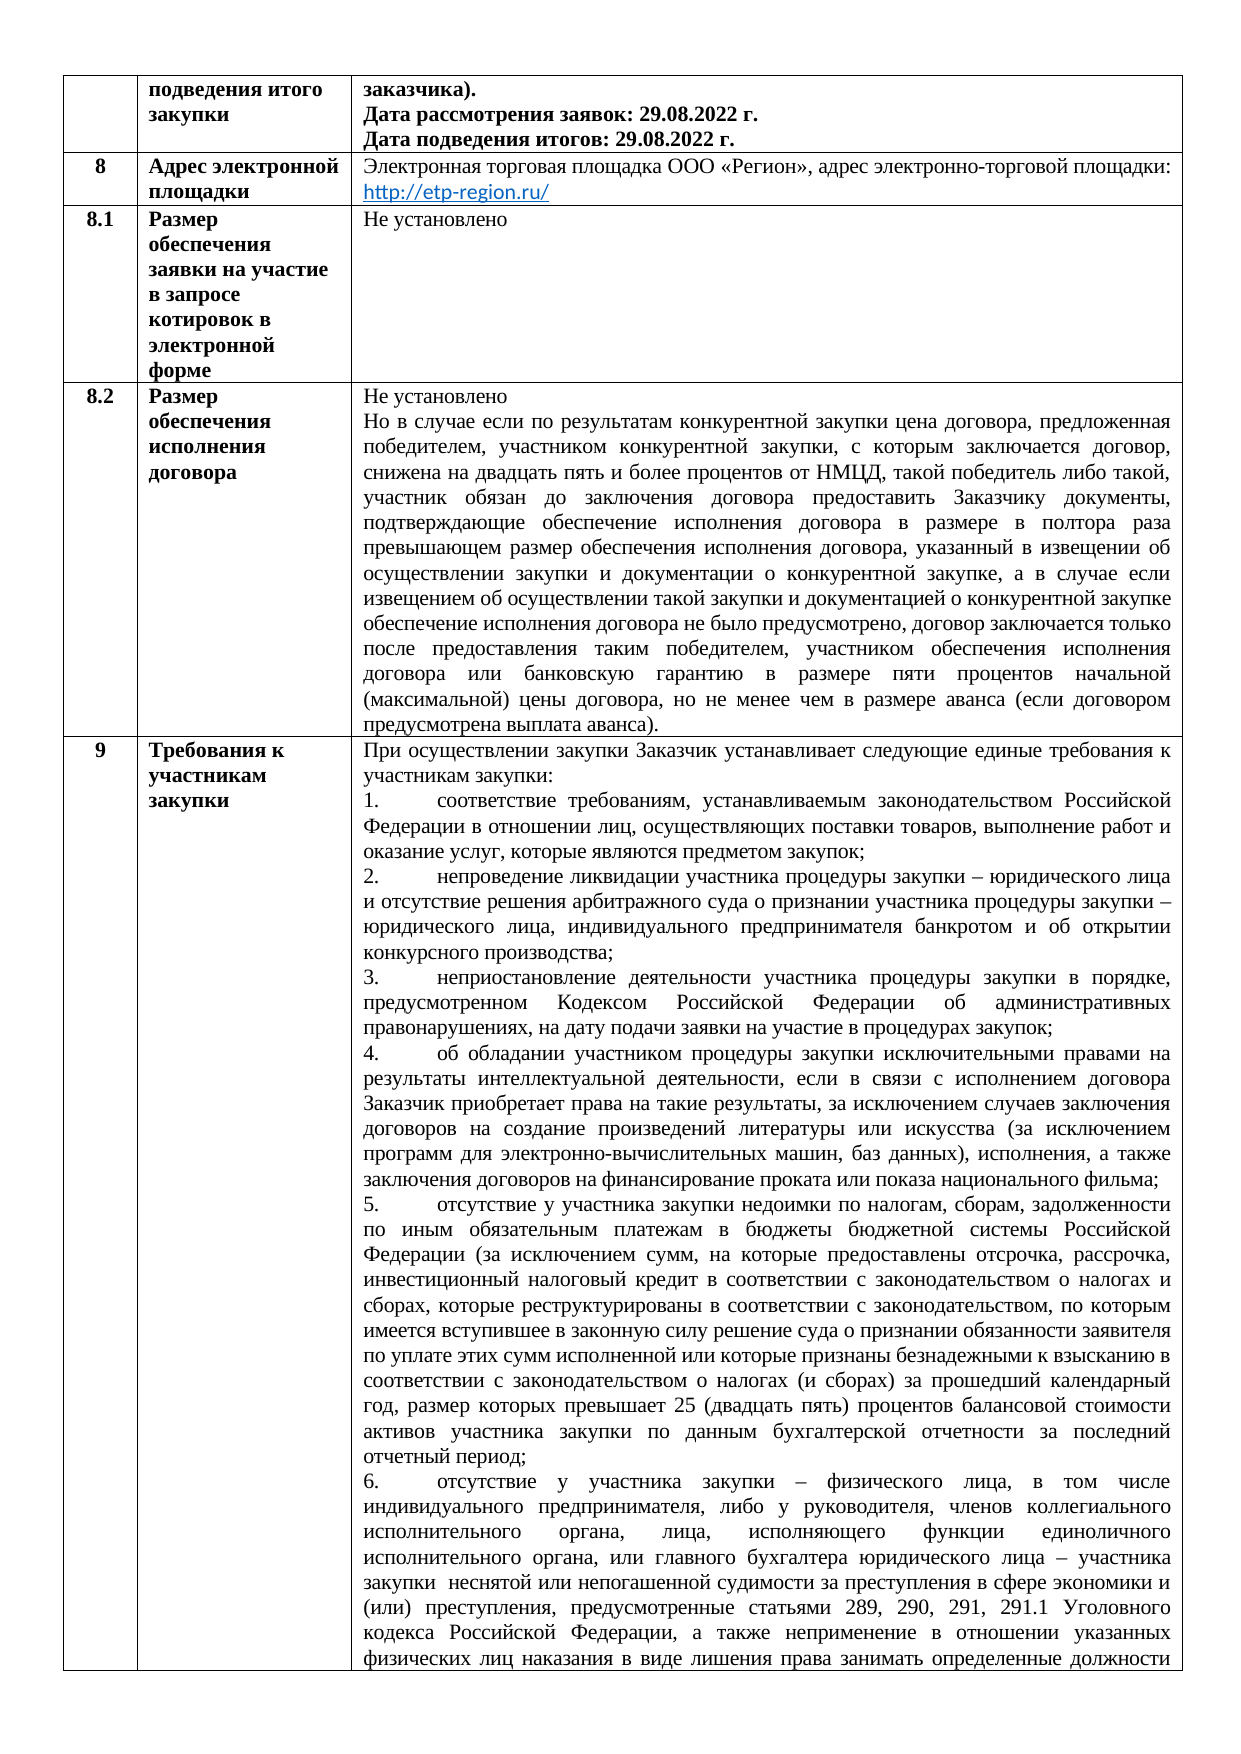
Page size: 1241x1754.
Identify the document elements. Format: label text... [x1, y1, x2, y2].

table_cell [138, 737, 351, 1670]
table_cell Размер обеспечения исполнения договора [138, 383, 351, 736]
table_cell 9 [64, 737, 137, 1670]
table_cell Не установлено [352, 206, 1182, 382]
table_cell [138, 76, 351, 152]
table_cell 7 [64, 76, 137, 152]
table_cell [352, 76, 1182, 152]
table_cell Размер обеспечения заявки на участие в запросе котировок в электронной форме [138, 206, 351, 382]
table_cell Не установлено Но в случае если по результатам конкурентной закупки цена договора, предложенная победителем, участником конкурентной закупки, с которым заключается договор, снижена на двадцать пять и более процентов от НМЦД, такой победитель либо такой, участник обязан до заключения договора предоставить Заказчику документы, подтверждающие обеспечение исполнения договора в размере в полтора раза превышающем размер обеспечения исполнения договора, указанный в извещении об осуществлении закупки и документации о конкурентной закупке, а в случае если извещением об осуществлении такой закупки и документацией о конкурентной закупке обеспечение исполнения договора не было предусмотрено, договор заключается только после предоставления таким победителем, участником обеспечения исполнения договора или банковскую гарантию в размере пяти процентов начальной (максимальной) цены договора, но не менее чем в размере аванса (если договором предусмотрена выплата аванса). [352, 383, 1182, 736]
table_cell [352, 737, 1182, 1670]
table_cell 8 [64, 153, 137, 204]
table_cell 8.2 [64, 383, 137, 736]
table_cell 8.1 [64, 206, 137, 382]
table_cell Адрес электронной площадки [138, 153, 351, 204]
table_cell Электронная торговая площадка ООО «Регион», адрес электронно-торговой площадки: http://etp-region.ru/ [352, 153, 1182, 204]
